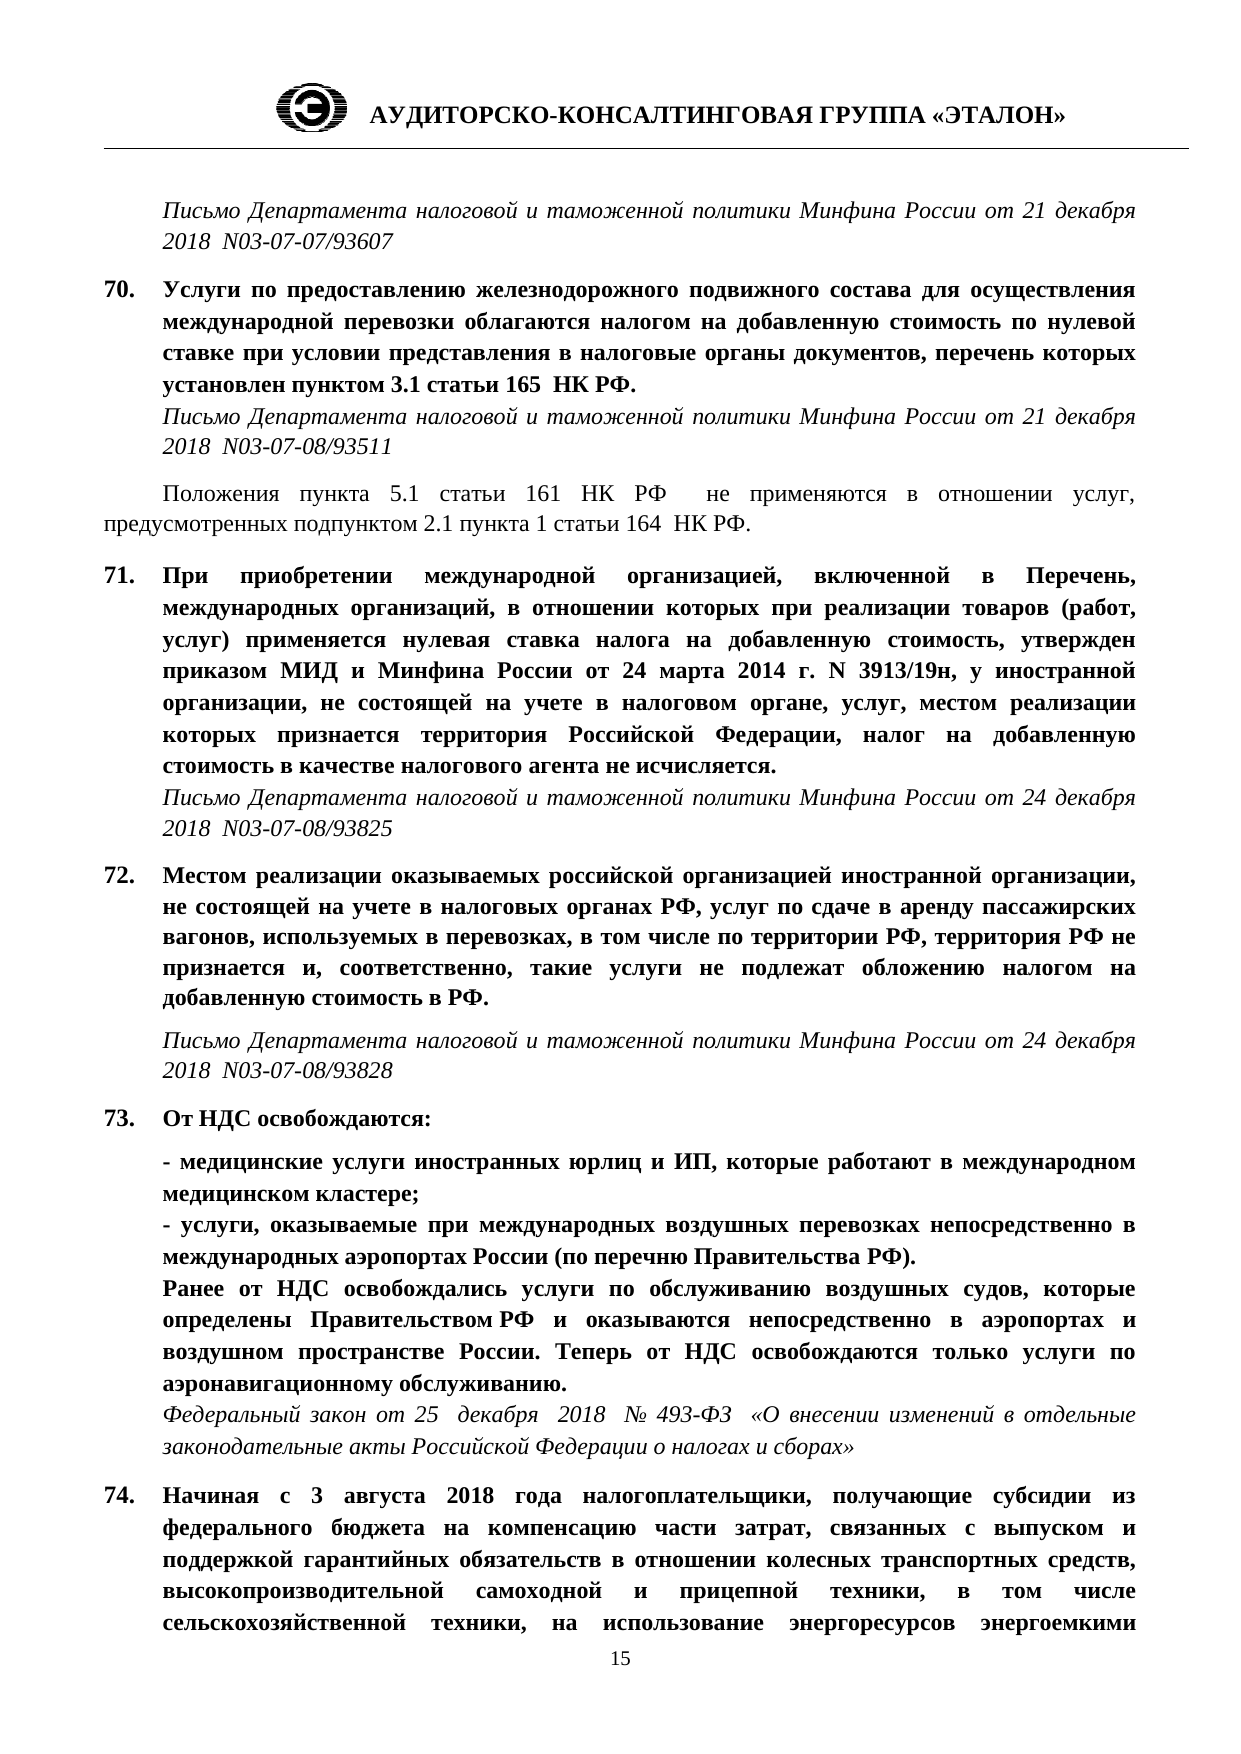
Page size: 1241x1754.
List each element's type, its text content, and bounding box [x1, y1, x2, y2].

list Письмо Департамента налоговой и таможенной политики Минфина России от 24 декабря 2018 N03-07-08/93828 [162, 1026, 1137, 1084]
list Письмо Департамента налоговой и таможенной политики Минфина России от 21 декабря 2018 N03-07-08/93511 [162, 402, 1137, 459]
list Письмо Департамента налоговой и таможенной политики Минфина России от 21 декабря 2018 N03-07-07/93607 [162, 197, 1137, 254]
list Письмо Департамента налоговой и таможенной политики Минфина России от 24 декабря 2018 N03-07-08/93825 [162, 783, 1137, 841]
list Ранее от НДС освобождались услуги по обслуживанию воздушных судов, которые определены Правительством РФ и оказываются непосредственно в аэропортах и воздушном пространстве России. Теперь от НДС освобождаются только услуги по аэронавигационному обслуживанию. [162, 1274, 1137, 1396]
list Положения пункта 5.1 статьи 161 НК РФ не применяются в отношении услуг, предусмотренных подпунктом 2.1 пункта 1 статьи 164 НК РФ. [103, 479, 1137, 537]
list Услуги по предоставлению железнодорожного подвижного состава для осуществления международной перевозки облагаются налогом на добавленную стоимость по нулевой ставке при условии представления в налоговые органы документов, перечень которых установлен пунктом 3.1 статьи 165 НК РФ. [103, 274, 1137, 398]
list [103, 1480, 1137, 1636]
list Местом реализации оказываемых российской организацией иностранной организации, не состоящей на учете в налоговых органах РФ, услуг по сдаче в аренду пассажирских вагонов, используемых в перевозках, в том числе по территории РФ, территория РФ не признается и, соответственно, такие услуги не подлежат обложению налогом на добавленную стоимость в РФ. [103, 861, 1137, 1011]
list Федеральный закон от 25 декабря 2018 № 493-ФЗ «О внесении изменений в отдельные законодательные акты Российской Федерации о налогах и сборах» [162, 1400, 1137, 1460]
list - услуги, оказываемые при международных воздушных перевозках непосредственно в международных аэропортах России (по перечню Правительства РФ). [162, 1210, 1137, 1270]
list При приобретении международной организацией, включенной в Перечень, международных организаций, в отношении которых при реализации товаров (работ, услуг) применяется нулевая ставка налога на добавленную стоимость, утвержден приказом МИД и Минфина России от 24 марта 2014 г. N 3913/19н, у иностранной организации, не состоящей на учете в налоговом органе, услуг, местом реализации которых признается территория Российской Федерации, налог на добавленную стоимость в качестве налогового агента не исчисляется. [103, 560, 1137, 779]
list От НДС освобождаются: [103, 1103, 1137, 1132]
list - медицинские услуги иностранных юрлиц и ИП, которые работают в международном медицинском кластере; [162, 1147, 1137, 1206]
